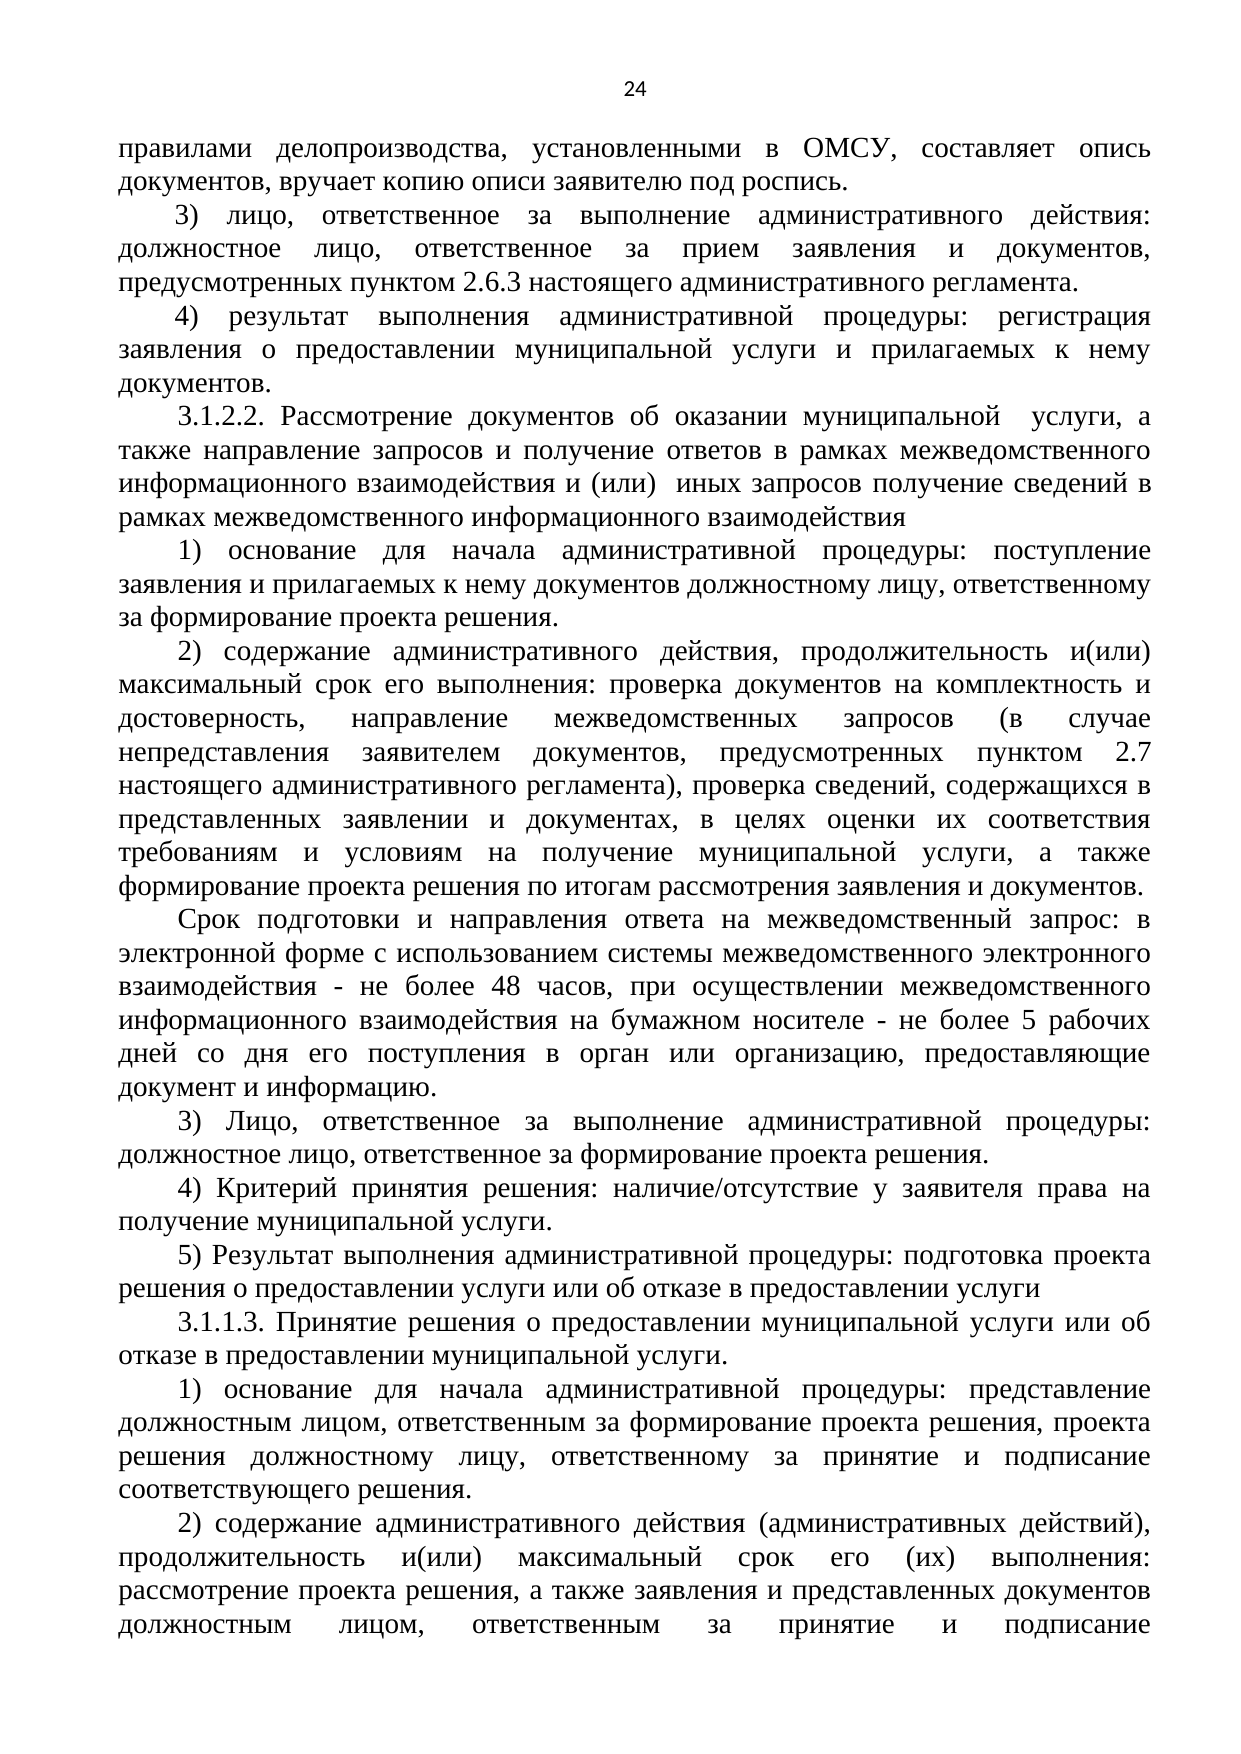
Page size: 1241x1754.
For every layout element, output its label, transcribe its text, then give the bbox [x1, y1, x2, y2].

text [118, 1505, 1152, 1639]
text 2) содержание административного действия, продолжительность и(или) максимальный срок его выполнения: проверка документов на комплектность и достоверность, направление межведомственных запросов (в случае непредставления заявителем документов, предусмотренных пунктом 2.7 настоящего административного регламента), проверка сведений, содержащихся в представленных заявлении и документах, в целях оценки их соответствия требованиям и условиям на получение муниципальной услуги, а также формирование проекта решения по итогам рассмотрения заявления и документов. [118, 633, 1152, 901]
text 4) результат выполнения административной процедуры: регистрация заявления о предоставлении муниципальной услуги и прилагаемых к нему документов. [118, 298, 1152, 398]
text 3.1.1.3. Принятие решения о предоставлении муниципальной услуги или об отказе в предоставлении муниципальной услуги. [118, 1304, 1152, 1371]
text 3.1.2.2. Рассмотрение документов об оказании муниципальной услуги, а также направление запросов и получение ответов в рамках межведомственного информационного взаимодействия и (или) иных запросов получение сведений в рамках межведомственного информационного взаимодействия [118, 398, 1152, 532]
text 3) Лицо, ответственное за выполнение административной процедуры: должностное лицо, ответственное за формирование проекта решения. [118, 1103, 1152, 1170]
text 4) Критерий принятия решения: наличие/отсутствие у заявителя права на получение муниципальной услуги. [118, 1170, 1152, 1237]
text 5) Результат выполнения административной процедуры: подготовка проекта решения о предоставлении услуги или об отказе в предоставлении услуги [118, 1237, 1152, 1304]
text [118, 130, 1152, 197]
text Срок подготовки и направления ответа на межведомственный запрос: в электронной форме с использованием системы межведомственного электронного взаимодействия - не более 48 часов, при осуществлении межведомственного информационного взаимодействия на бумажном носителе - не более 5 рабочих дней со дня его поступления в орган или организацию, предоставляющие документ и информацию. [118, 901, 1152, 1103]
text 3) лицо, ответственное за выполнение административного действия: должностное лицо, ответственное за прием заявления и документов, предусмотренных пунктом 2.6.3 настоящего административного регламента. [118, 197, 1152, 298]
text 1) основание для начала административной процедуры: поступление заявления и прилагаемых к нему документов должностному лицу, ответственному за формирование проекта решения. [118, 532, 1152, 633]
text 1) основание для начала административной процедуры: представление должностным лицом, ответственным за формирование проекта решения, проекта решения должностному лицу, ответственному за принятие и подписание соответствующего решения. [118, 1371, 1152, 1505]
